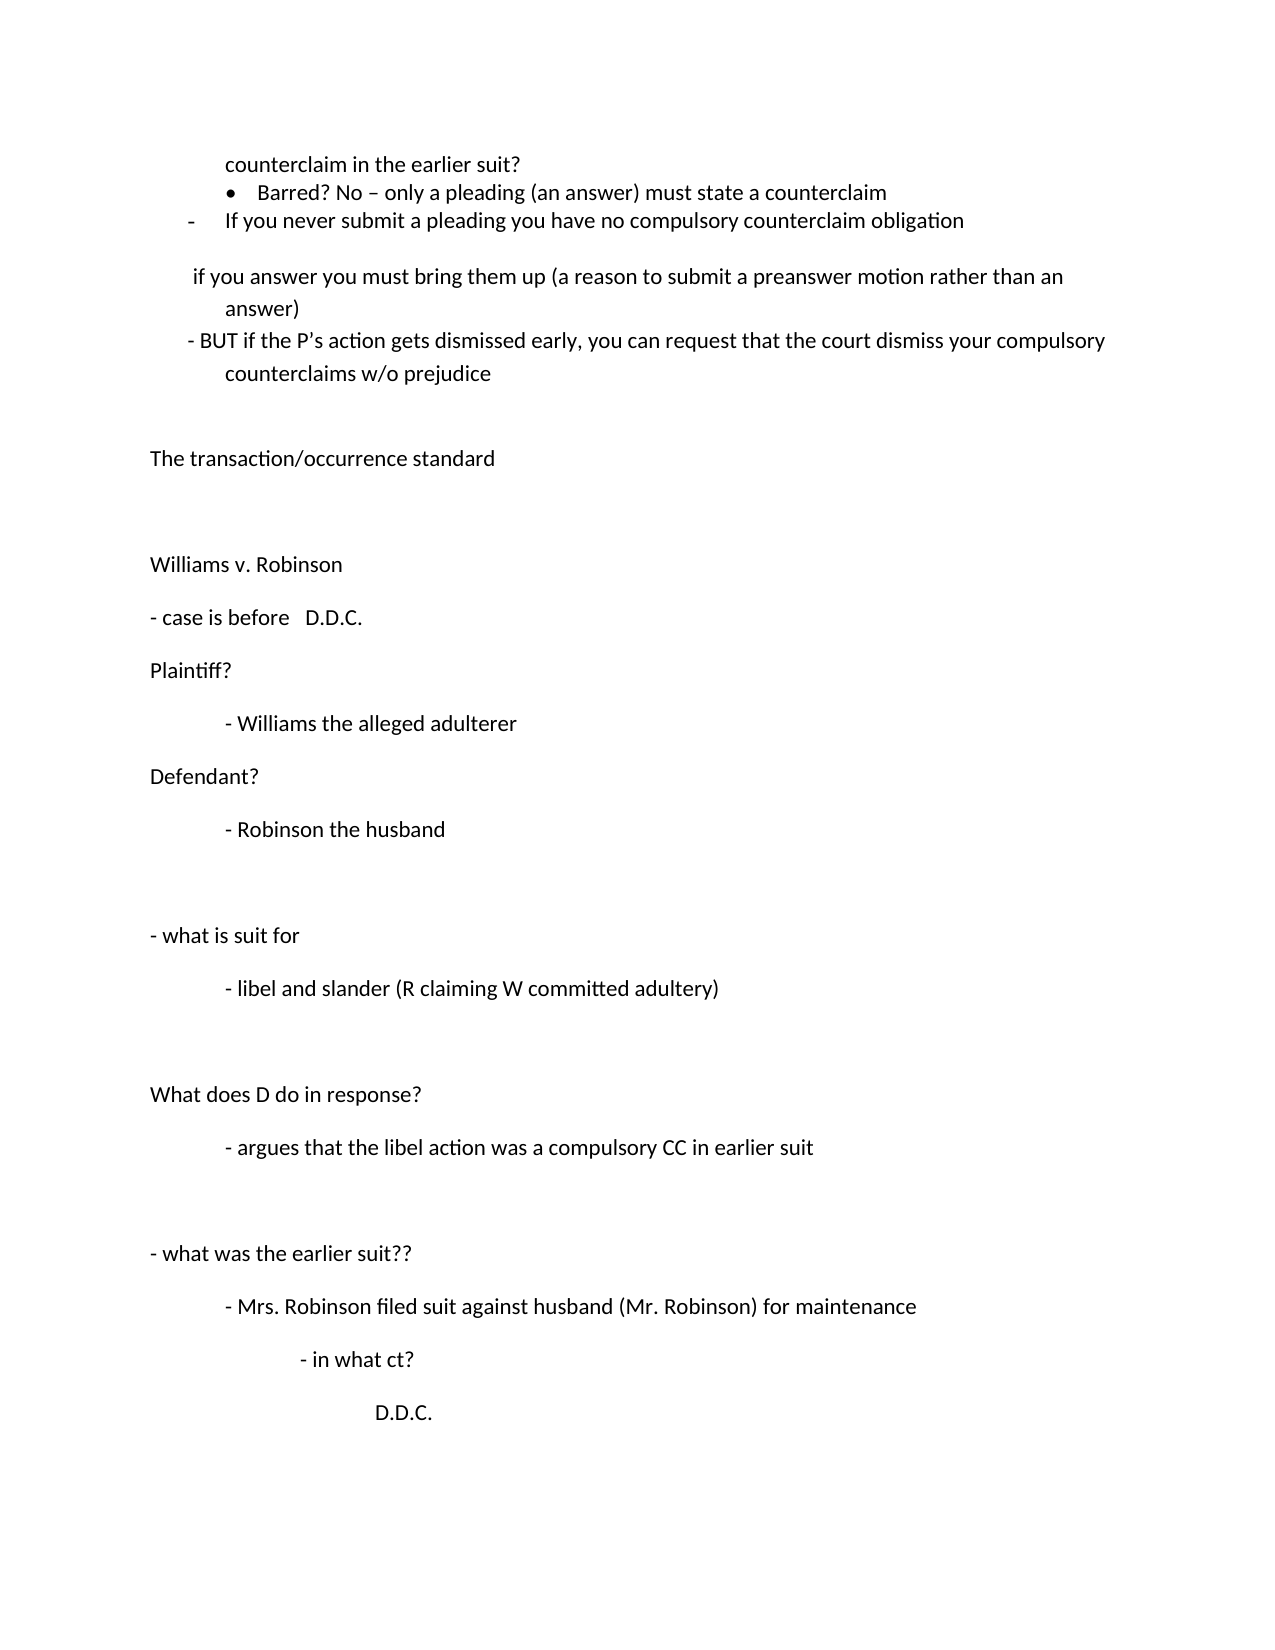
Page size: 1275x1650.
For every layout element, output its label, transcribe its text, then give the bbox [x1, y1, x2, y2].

text What does D do in response? [150, 1080, 1125, 1108]
text - Robinson the husband [150, 815, 1125, 843]
text - argues that the libel action was a compulsory CC in earlier suit [150, 1133, 1125, 1161]
text - what is suit for [150, 921, 1125, 949]
text - Williams the alleged adulterer [150, 709, 1125, 737]
text - in what ct? [150, 1345, 1125, 1373]
list if you answer you must bring them up (a reason to submit a preanswer motion rather than an answer) [187, 262, 1125, 322]
text - libel and slander (R claiming W committed adultery) [150, 974, 1125, 1002]
list - BUT if the P’s action gets dismissed early, you can request that the court dismiss your compulsory counterclaims w/o prejudice [187, 326, 1125, 387]
text The transaction/occurrence standard [150, 444, 1125, 472]
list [187, 150, 1125, 206]
text Williams v. Robinson [150, 550, 1125, 578]
text - case is before D.D.C. [150, 603, 1125, 631]
text - what was the earlier suit?? [150, 1239, 1125, 1267]
text Plaintiff? [150, 656, 1125, 684]
text Defendant? [150, 762, 1125, 790]
text - Mrs. Robinson filed suit against husband (Mr. Robinson) for maintenance [150, 1292, 1125, 1320]
list If you never submit a pleading you have no compulsory counterclaim obligation [187, 206, 1125, 234]
text D.D.C. [150, 1398, 1125, 1426]
